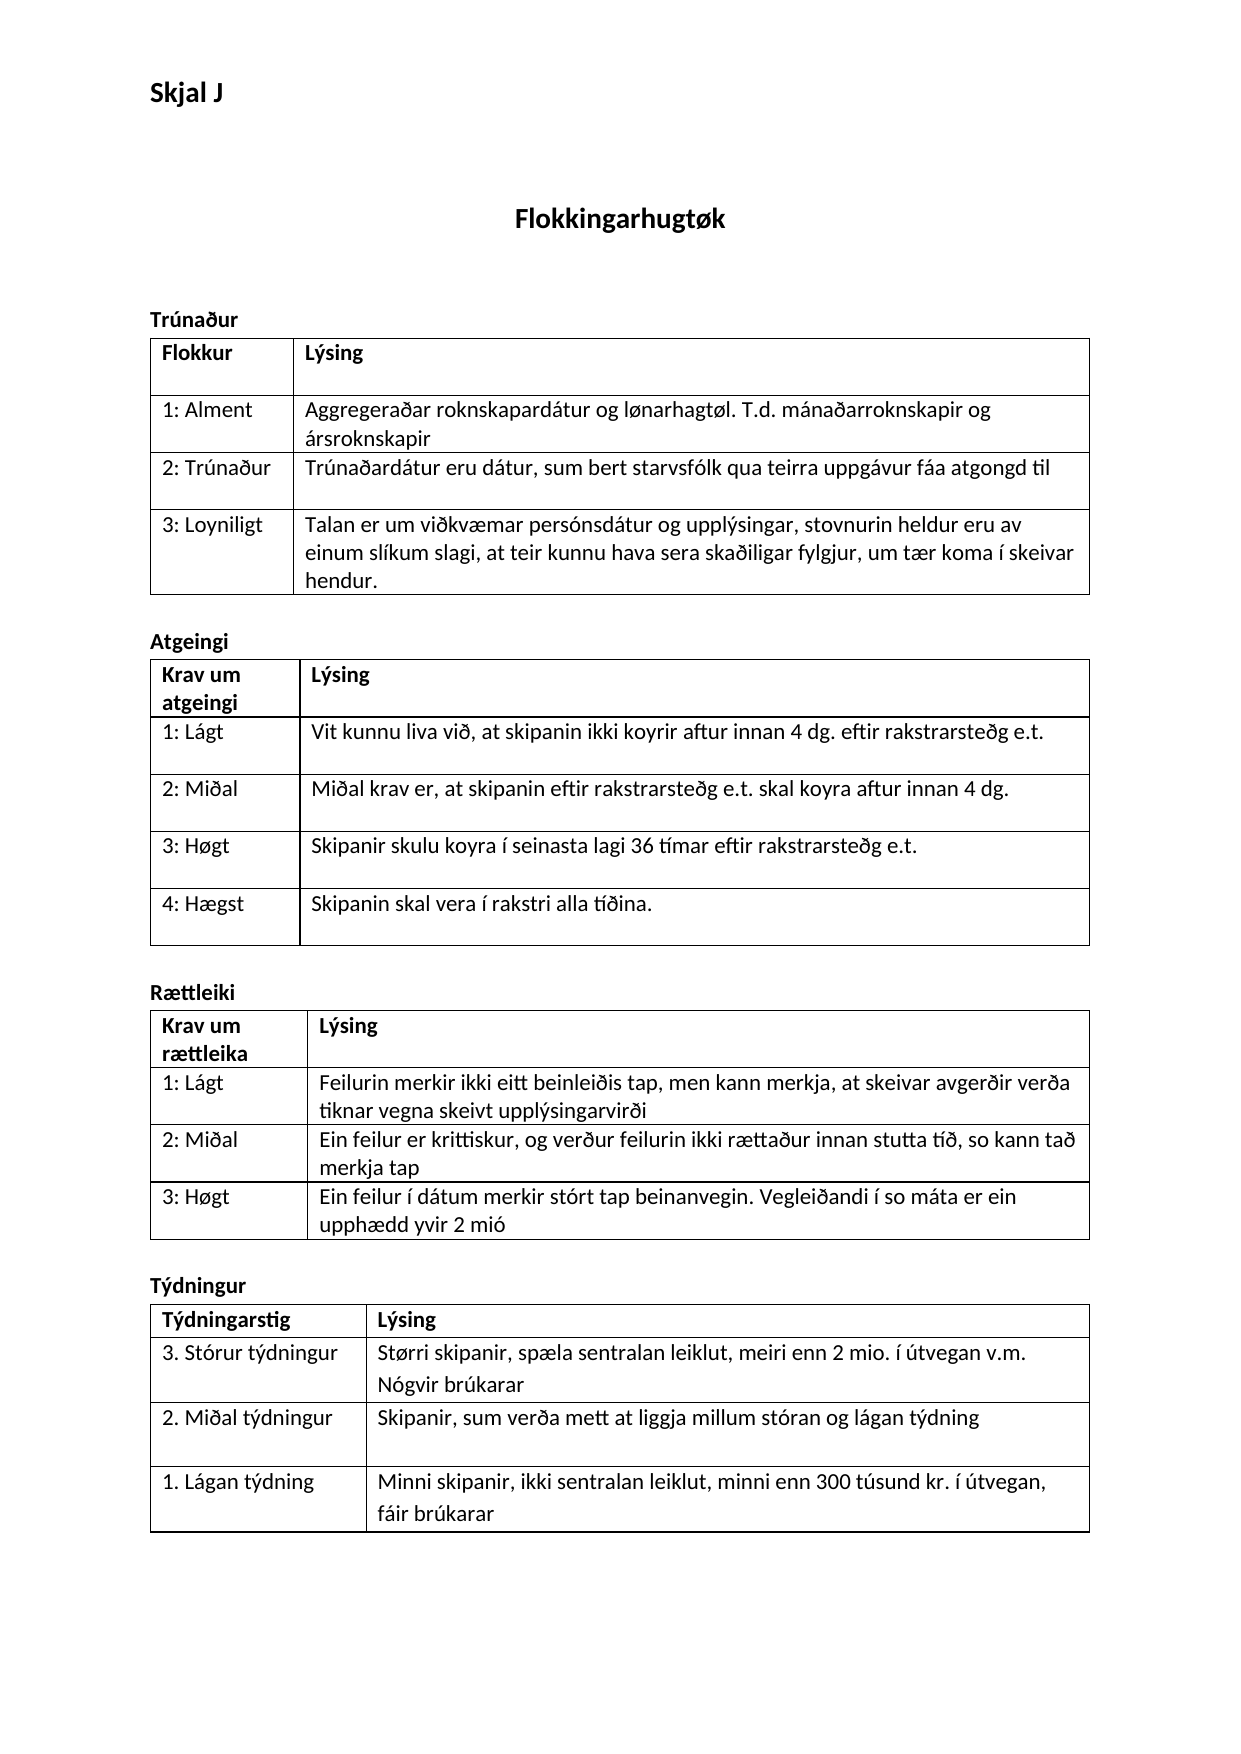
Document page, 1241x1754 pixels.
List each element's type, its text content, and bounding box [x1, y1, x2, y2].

table_cell Vit kunnu liva við, at skipanin ikki koyrir aftur innan 4 dg. eftir rakstrarsteðg e.t. [301, 718, 1089, 773]
table_cell 1: Lágt [151, 1068, 307, 1124]
text Atgeingi [150, 627, 1090, 655]
table_cell Ein feilur í dátum merkir stórt tap beinanvegin. Vegleiðandi í so máta er ein upphædd yvir 2 mió [308, 1183, 1089, 1238]
table_cell 3. Stórur týdningur [151, 1338, 366, 1402]
table_cell Aggregeraðar roknskapardátur og lønarhagtøl. T.d. mánaðarroknskapir og ársroknskapir [294, 396, 1089, 452]
table_cell 1. Lágan týdning [151, 1467, 366, 1531]
table_cell Skipanir skulu koyra í seinasta lagi 36 tímar eftir rakstrarsteðg e.t. [301, 832, 1089, 888]
table_cell 1: Alment [151, 396, 293, 452]
table_cell 1: Lágt [151, 718, 299, 773]
table_cell Skipanin skal vera í rakstri alla tíðina. [301, 889, 1089, 945]
table_header Lýsing [301, 660, 1089, 716]
table_header Krav um atgeingi [151, 660, 299, 716]
table_cell Skipanir, sum verða mett at liggja millum stóran og lágan týdning [367, 1403, 1089, 1466]
table_cell Ein feilur er krittiskur, og verður feilurin ikki rættaður innan stutta tíð, so kann tað merkja tap [308, 1125, 1089, 1181]
table_cell Miðal krav er, at skipanin eftir rakstrarsteðg e.t. skal koyra aftur innan 4 dg. [301, 775, 1089, 831]
table_cell 3: Høgt [151, 1183, 307, 1238]
text Trúnaður [150, 305, 1090, 333]
table_cell 4: Hægst [151, 889, 299, 945]
text Týdningur [150, 1272, 1090, 1300]
table_header Týdningarstig [151, 1305, 366, 1337]
text Rættleiki [150, 978, 1090, 1006]
table_cell Størri skipanir, spæla sentralan leiklut, meiri enn 2 mio. í útvegan v.m. Nógvir brúkarar [367, 1338, 1089, 1402]
subtitle Flokkingarhugtøk [150, 200, 1090, 236]
table_cell Trúnaðardátur eru dátur, sum bert starvsfólk qua teirra uppgávur fáa atgongd til [294, 453, 1089, 509]
table_cell 3: Loyniligt [151, 510, 293, 594]
table_header Flokkur [151, 339, 293, 394]
table_cell Talan er um viðkvæmar persónsdátur og upplýsingar, stovnurin heldur eru av einum slíkum slagi, at teir kunnu hava sera skaðiligar fylgjur, um tær koma í skeivar hendur. [294, 510, 1089, 594]
table_cell 3: Høgt [151, 832, 299, 888]
table_cell 2: Miðal [151, 775, 299, 831]
table_cell 2: Miðal [151, 1125, 307, 1181]
table_header Krav um rættleika [151, 1011, 307, 1067]
table_header Lýsing [367, 1305, 1089, 1337]
table_cell Feilurin merkir ikki eitt beinleiðis tap, men kann merkja, at skeivar avgerðir verða tiknar vegna skeivt upplýsingarvirði [308, 1068, 1089, 1124]
table_header Lýsing [294, 339, 1089, 394]
table_cell 2: Trúnaður [151, 453, 293, 509]
table_header Lýsing [308, 1011, 1089, 1067]
table_cell 2. Miðal týdningur [151, 1403, 366, 1466]
table_cell Minni skipanir, ikki sentralan leiklut, minni enn 300 túsund kr. í útvegan, fáir brúkarar [367, 1467, 1089, 1531]
